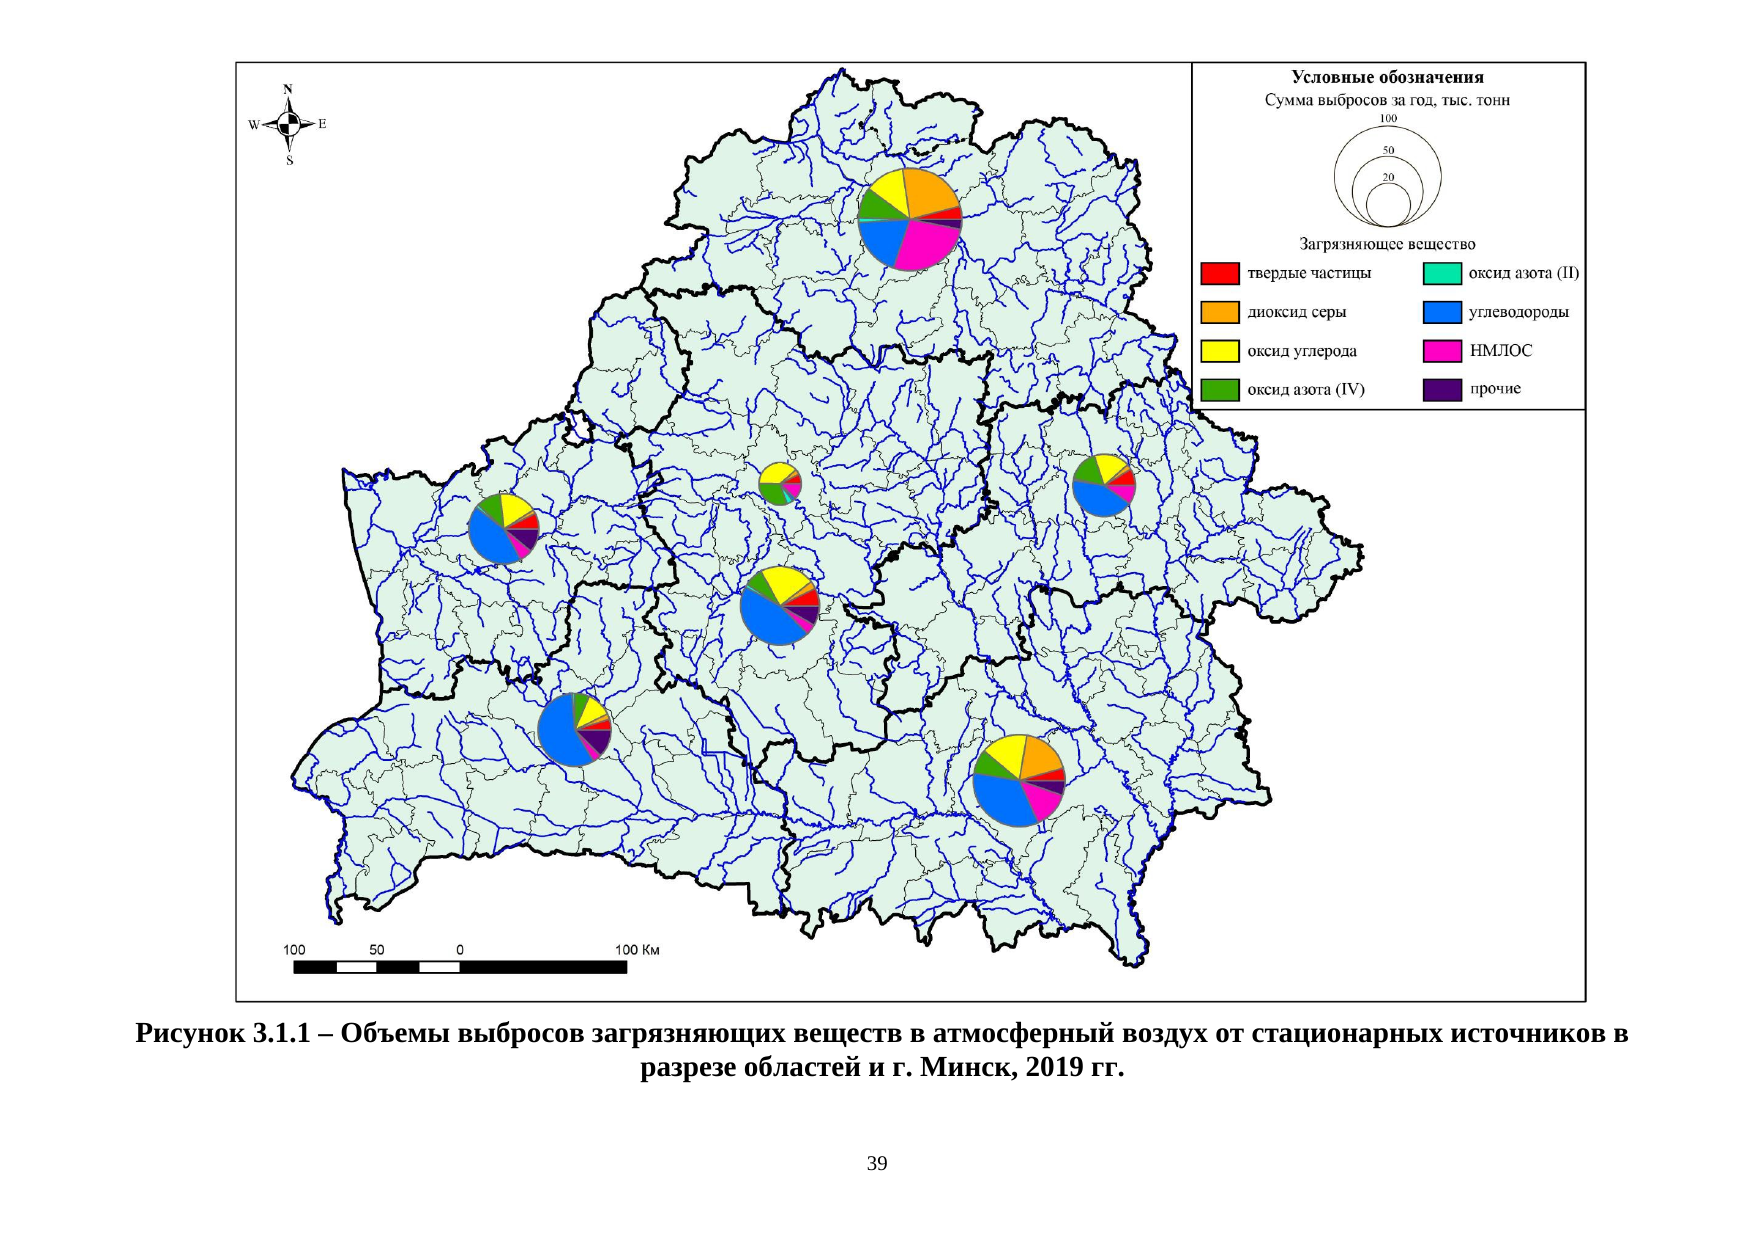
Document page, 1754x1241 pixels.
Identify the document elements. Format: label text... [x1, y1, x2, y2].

picture [232, 58, 1588, 1003]
text Рисунок 3.1.1 – Объемы выбросов загрязняющих веществ в атмосферный воздух от стационарных источников в разрезе областей и г. Минск, 2019 гг. [84, 1015, 1681, 1082]
